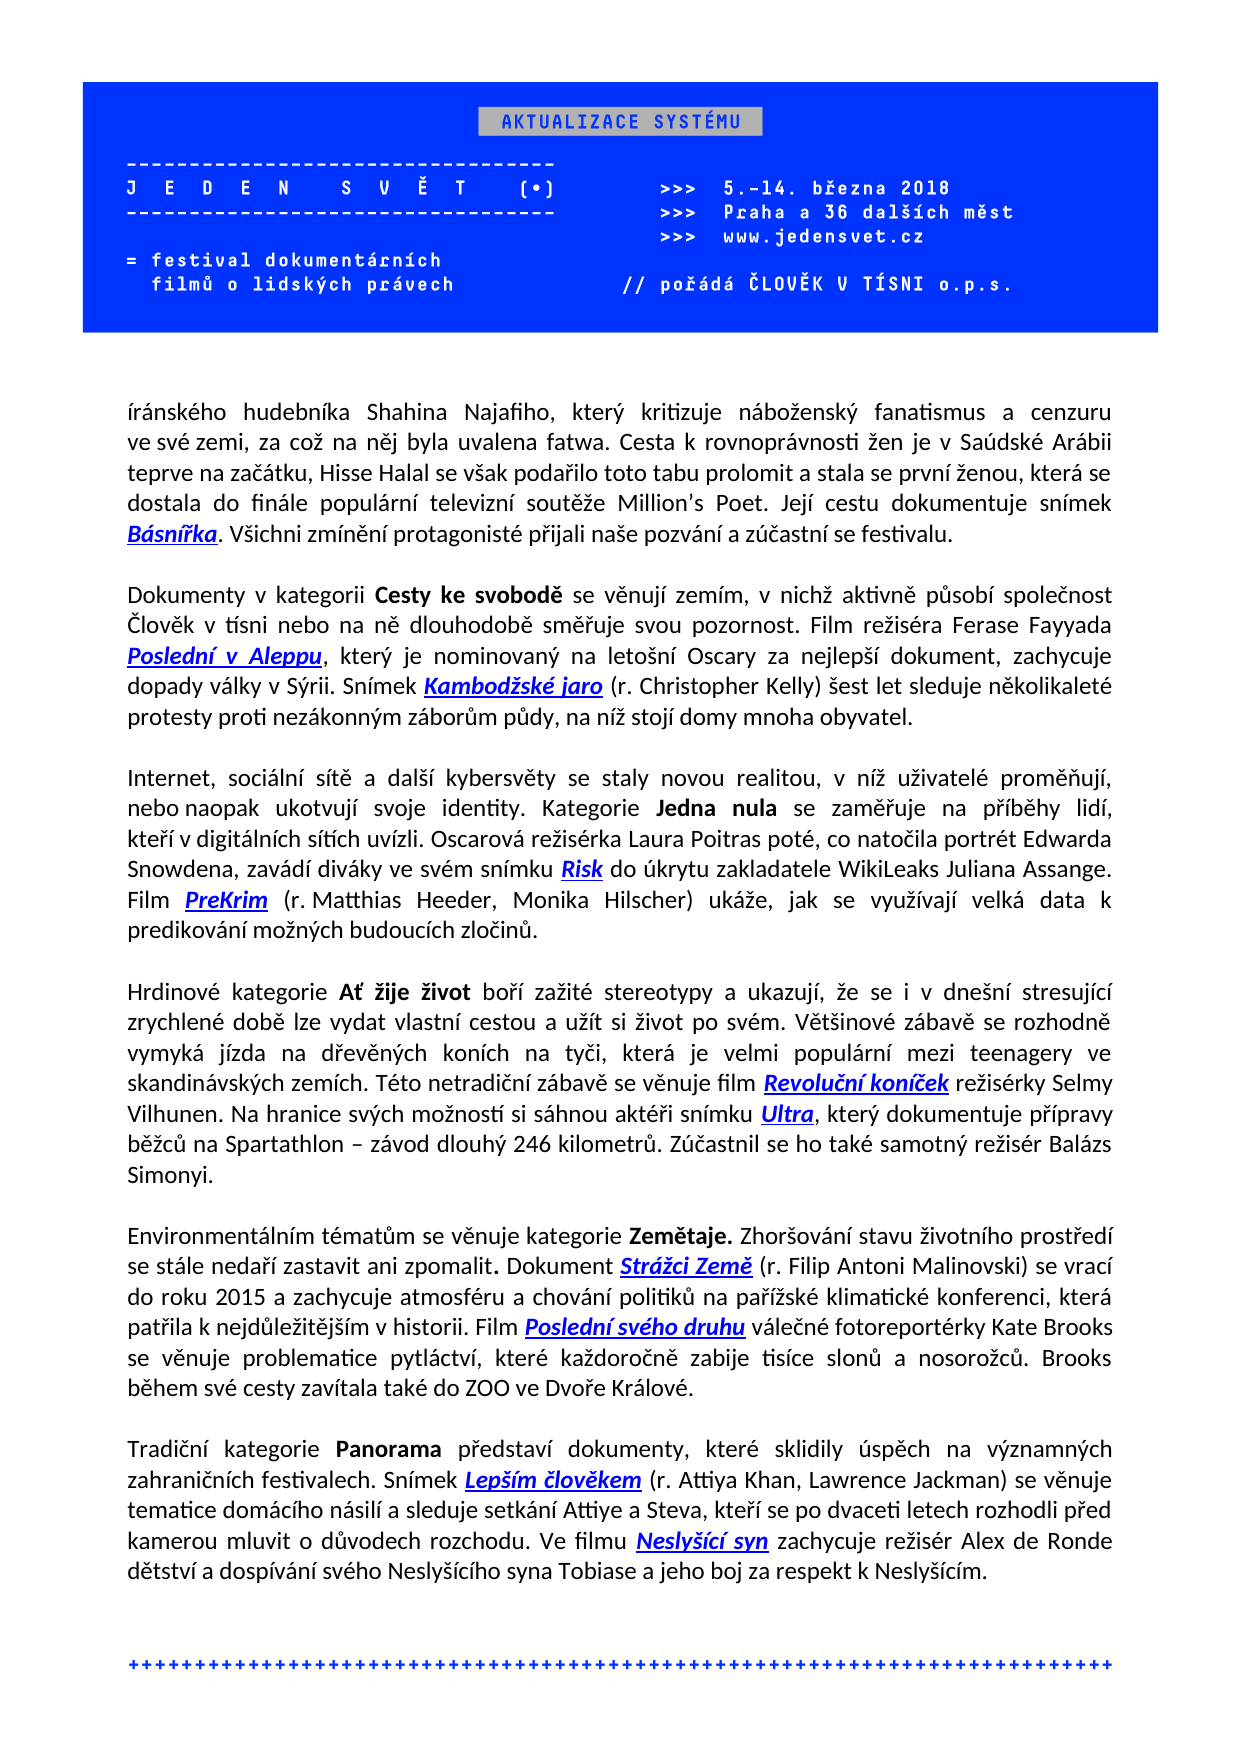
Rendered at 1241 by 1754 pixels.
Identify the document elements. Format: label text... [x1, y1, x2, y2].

text Hrdinové kategorie Ať žije život boří zažité stereotypy a ukazují, že se i v dnešní stresující zrychlené době lze vydat vlastní cestou a užít si život po svém. Většinové zábavě se rozhodně vymyká jízda na dřevěných koních na tyči, která je velmi populární mezi teenagery ve skandinávských zemích. Této netradiční zábavě se věnuje film Revoluční koníček režisérky Selmy Vilhunen. Na hranice svých možností si sáhnou aktéři snímku Ultra, který dokumentuje přípravy běžců na Spartathlon – závod dlouhý 246 kilometrů. Zúčastnil se ho také samotný režisér Balázs Simonyi. [127, 976, 1113, 1189]
text Tradiční kategorie Panorama představí dokumenty, které sklidily úspěch na významných zahraničních festivalech. Snímek Lepším člověkem (r. Attiya Khan, Lawrence Jackman) se věnuje tematice domácího násilí a sleduje setkání Attiye a Steva, kteří se po dvaceti letech rozhodli před kamerou mluvit o důvodech rozchodu. Ve filmu Neslyšící syn zachycuje režisér Alex de Ronde dětství a dospívání svého Neslyšícího syna Tobiase a jeho boj za respekt k Neslyšícím. [127, 1433, 1113, 1586]
text Environmentálním tématům se věnuje kategorie Zemětaje. Zhoršování stavu životního prostředí se stále nedaří zastavit ani zpomalit. Dokument Strážci Země (r. Filip Antoni Malinovski) se vrací do roku 2015 a zachycuje atmosféru a chování politiků na pařížské klimatické konferenci, která patřila k nejdůležitějším v historii. Film Poslední svého druhu válečné fotoreportérky Kate Brooks se věnuje problematice pytláctví, které každoročně zabije tisíce slonů a nosorožců. Brooks během své cesty zavítala také do ZOO ve Dvoře Králové. [127, 1220, 1113, 1403]
text Internet, sociální sítě a další kybersvěty se staly novou realitou, v níž uživatelé proměňují, nebo naopak ukotvují svoje identity. Kategorie Jedna nula se zaměřuje na příběhy lidí, kteří v digitálních sítích uvízli. Oscarová režisérka Laura Poitras poté, co natočila portrét Edwarda Snowdena, zavádí diváky ve svém snímku Risk do úkrytu zakladatele WikiLeaks Juliana Assange. Film PreKrim (r. Matthias Heeder, Monika Hilscher) ukáže, jak se využívají velká data k predikování možných budoucích zločinů. [127, 762, 1113, 945]
picture [0, 1647, 1241, 1754]
picture [0, 0, 1241, 333]
text Dokumenty v kategorii Cesty ke svobodě se věnují zemím, v nichž aktivně působí společnost Člověk v tísni nebo na ně dlouhodobě směřuje svou pozornost. Film režiséra Ferase Fayyada Poslední v Aleppu, který je nominovaný na letošní Oscary za nejlepší dokument, zachycuje dopady války v Sýrii. Snímek Kambodžské jaro (r. Christopher Kelly) šest let sleduje několikaleté protesty proti nezákonným záborům půdy, na níž stojí domy mnoha obyvatel. [127, 579, 1113, 731]
